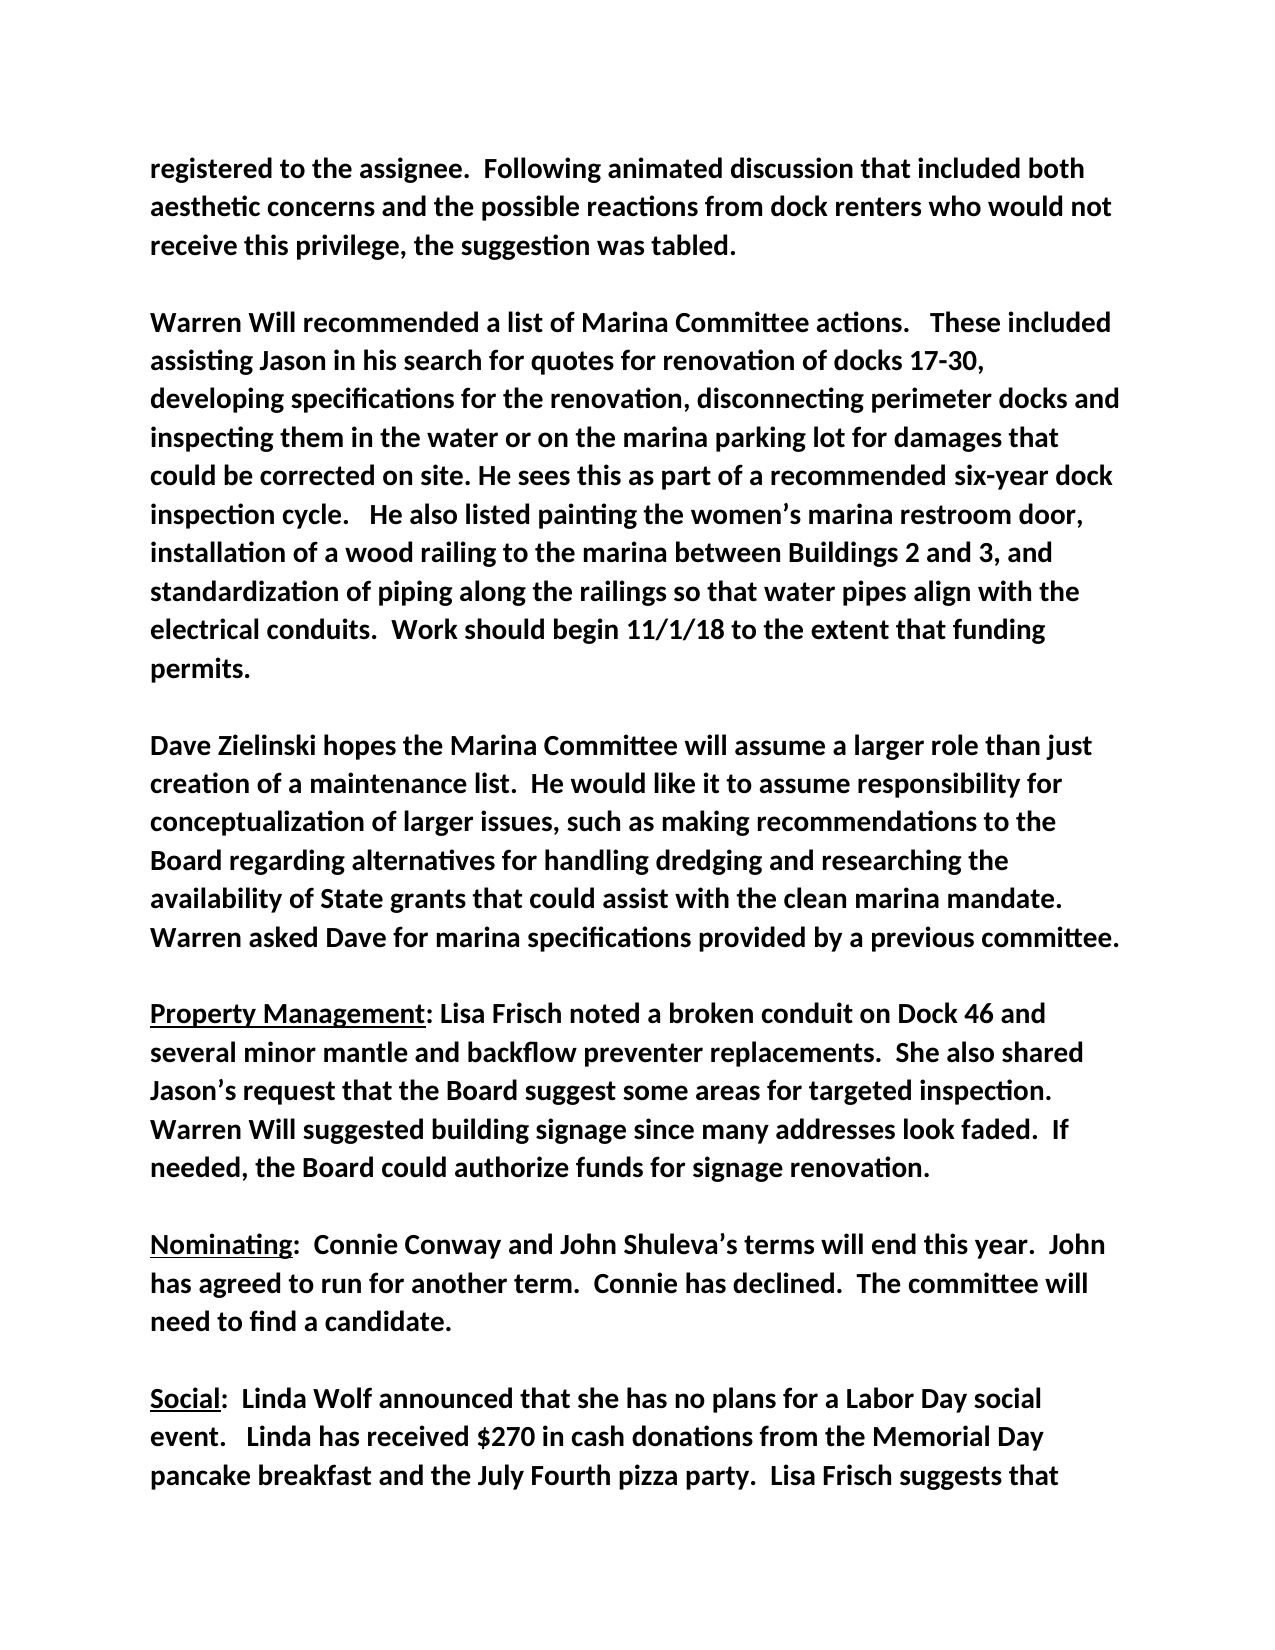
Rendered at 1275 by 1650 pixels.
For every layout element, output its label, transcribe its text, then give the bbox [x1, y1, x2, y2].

text Warren Will recommended a list of Marina Committee actions. These included assisting Jason in his search for quotes for renovation of docks 17-30, developing specifications for the renovation, disconnecting perimeter docks and inspecting them in the water or on the marina parking lot for damages that could be corrected on site. He sees this as part of a recommended six-year dock inspection cycle. He also listed painting the women’s marina restroom door, installation of a wood railing to the marina between Buildings 2 and 3, and standardization of piping along the railings so that water pipes align with the electrical conduits. Work should begin 11/1/18 to the extent that funding permits. [150, 304, 1125, 685]
text Dave Zielinski hopes the Marina Committee will assume a larger role than just creation of a maintenance list. He would like it to assume responsibility for conceptualization of larger issues, such as making recommendations to the Board regarding alternatives for handling dredging and researching the availability of State grants that could assist with the clean marina mandate. Warren asked Dave for marina specifications provided by a previous committee. [150, 727, 1125, 954]
text Nominating: Connie Conway and John Shuleva’s terms will end this year. John has agreed to run for another term. Connie has declined. The committee will need to find a candidate. [150, 1226, 1125, 1339]
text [150, 1380, 1125, 1492]
text Property Management: Lisa Frisch noted a broken conduit on Dock 46 and several minor mantle and backflow preventer replacements. She also shared Jason’s request that the Board suggest some areas for targeted inspection. Warren Will suggested building signage since many addresses look faded. If needed, the Board could authorize funds for signage renovation. [150, 996, 1125, 1185]
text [150, 150, 1125, 262]
